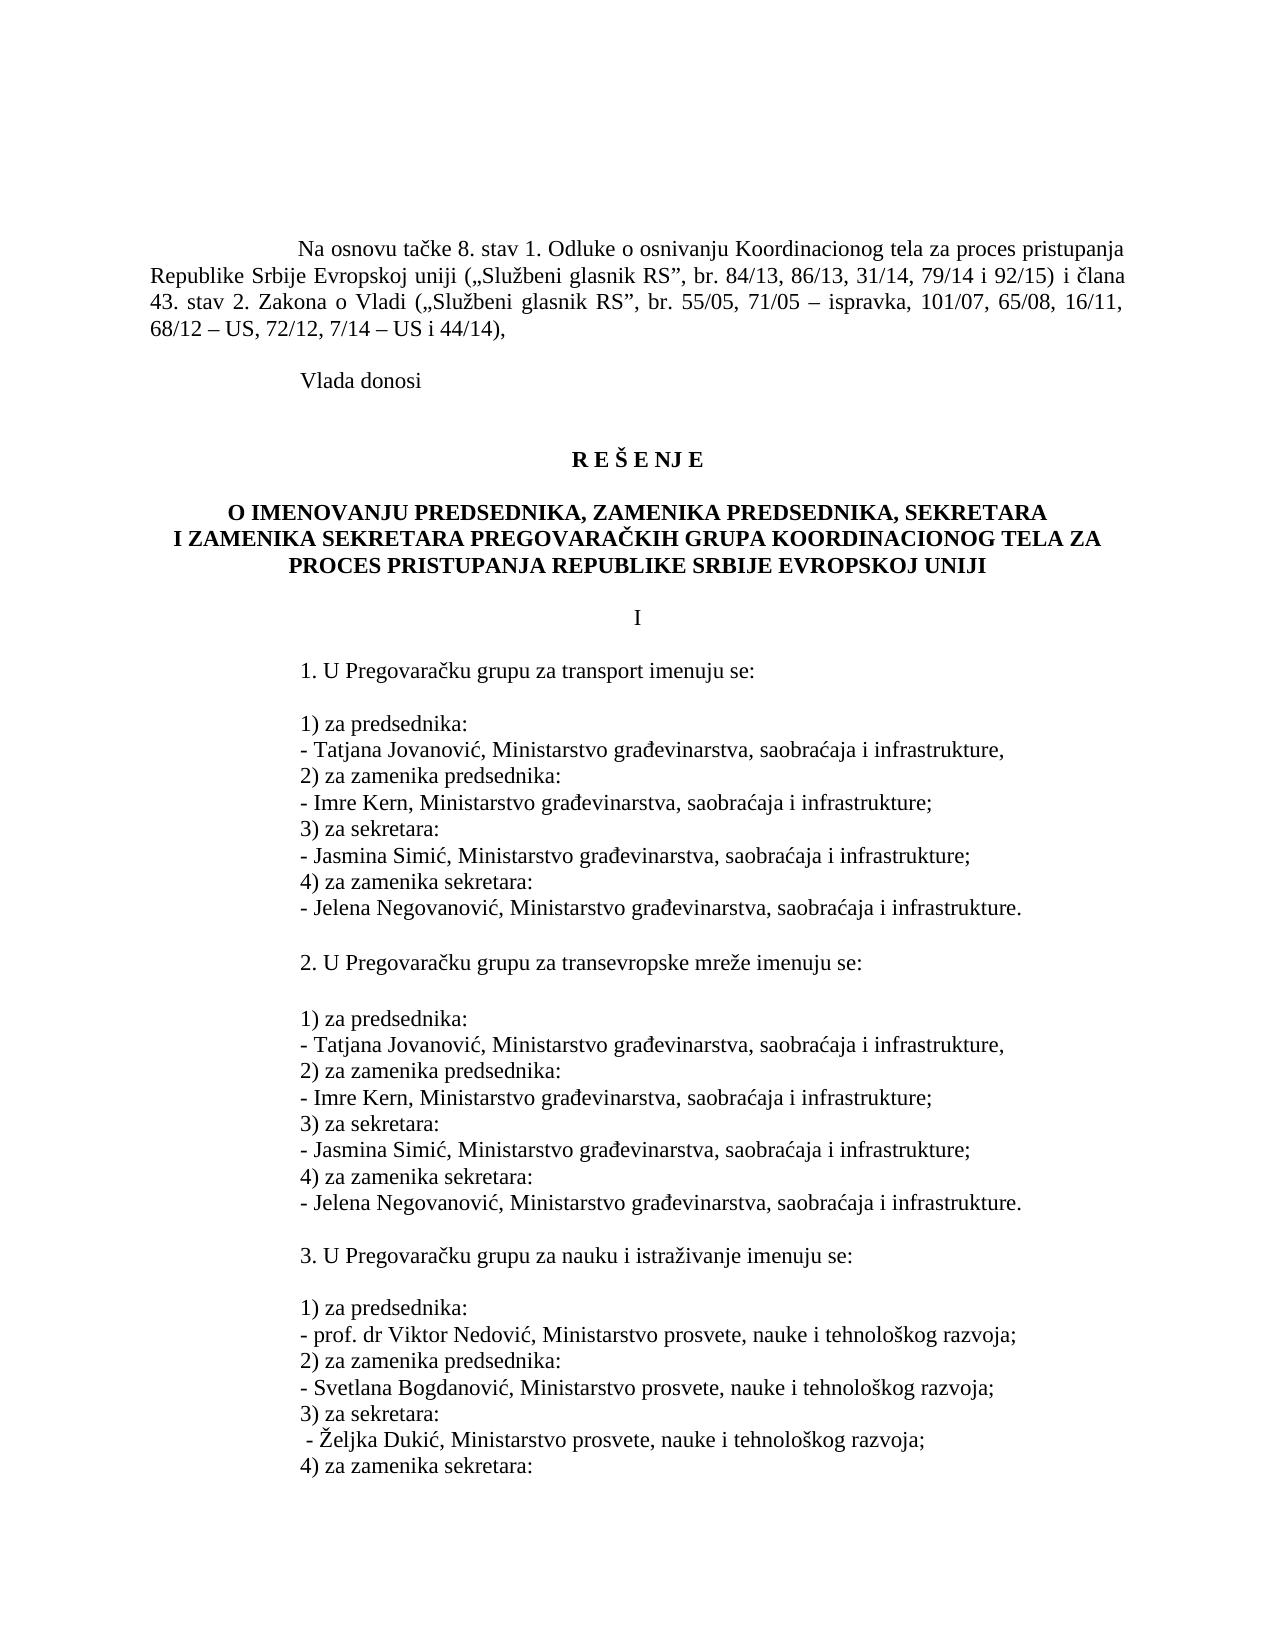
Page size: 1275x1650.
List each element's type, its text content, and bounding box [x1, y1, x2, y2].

list 2) za zamenika predsednika: [150, 1347, 1125, 1373]
text I [150, 604, 1125, 631]
list - Jelena Negovanović, Ministarstvo građevinarstva, saobraćaja i infrastrukture. [150, 894, 1125, 921]
list 4) za zamenika sekretara: [150, 868, 1125, 894]
text Na osnovu tačke 8. stav 1. Odluke o osnivanju Koordinacionog tela za proces pristupanja Republike Srbije Evropskoj uniji („Službeni glasnik RS”, br. 84/13, 86/13, 31/14, 79/14 i 92/15) i člana 43. stav 2. Zakona o Vladi („Službeni glasnik RS”, br. 55/05, 71/05 – ispravka, 101/07, 65/08, 16/11, 68/12 – US, 72/12, 7/14 – US i 44/14), [150, 236, 1125, 341]
list 4) za zamenika sekretara: [150, 1453, 1125, 1479]
list 4) za zamenika sekretara: [150, 1163, 1125, 1189]
text O IMENOVANJU PREDSEDNIKA, ZAMENIKA PREDSEDNIKA, SEKRETARA [150, 499, 1125, 525]
list - Željka Dukić, Ministarstvo prosvete, nauke i tehnološkog razvoja; [150, 1426, 1125, 1453]
list 1) za predsednika: [150, 710, 1125, 736]
list 3) za sekretara: [150, 1110, 1125, 1136]
list - Jasmina Simić, Ministarstvo građevinarstva, saobraćaja i infrastrukture; [150, 1136, 1125, 1163]
text I ZAMENIKA SEKRETARA PREGOVARAČKIH GRUPA KOORDINACIONOG TELA ZA PROCES PRISTUPANJA REPUBLIKE SRBIJE EVROPSKOJ UNIJI [150, 525, 1125, 578]
list - Tatjana Jovanović, Ministarstvo građevinarstva, saobraćaja i infrastrukture, [150, 1031, 1125, 1057]
text R E Š E NJ E [150, 446, 1125, 473]
list 1. U Pregovaračku grupu za transport imenuju se: [150, 657, 1125, 683]
list 1) za predsednika: [150, 1004, 1125, 1031]
list - Imre Kern, Ministarstvo građevinarstva, saobraćaja i infrastrukture; [150, 789, 1125, 815]
list 1) za predsednika: [150, 1294, 1125, 1321]
list 3) za sekretara: [150, 815, 1125, 842]
list 3) za sekretara: [150, 1400, 1125, 1426]
list 2. U Pregovaračku grupu za transevropske mreže imenuju se: [150, 949, 1125, 976]
text Vlada donosi [150, 367, 1125, 394]
list - prof. dr Viktor Nedović, Ministarstvo prosvete, nauke i tehnološkog razvoja; [150, 1321, 1125, 1347]
list - Svetlana Bogdanović, Ministarstvo prosvete, nauke i tehnološkog razvoja; [150, 1373, 1125, 1400]
list - Imre Kern, Ministarstvo građevinarstva, saobraćaja i infrastrukture; [150, 1084, 1125, 1110]
list - Jasmina Simić, Ministarstvo građevinarstva, saobraćaja i infrastrukture; [150, 842, 1125, 868]
list - Tatjana Jovanović, Ministarstvo građevinarstva, saobraćaja i infrastrukture, [150, 736, 1125, 763]
list 3. U Pregovaračku grupu za nauku i istraživanje imenuju se: [150, 1242, 1125, 1268]
list 2) za zamenika predsednika: [150, 763, 1125, 789]
list - Jelena Negovanović, Ministarstvo građevinarstva, saobraćaja i infrastrukture. [150, 1189, 1125, 1215]
list 2) za zamenika predsednika: [150, 1057, 1125, 1084]
